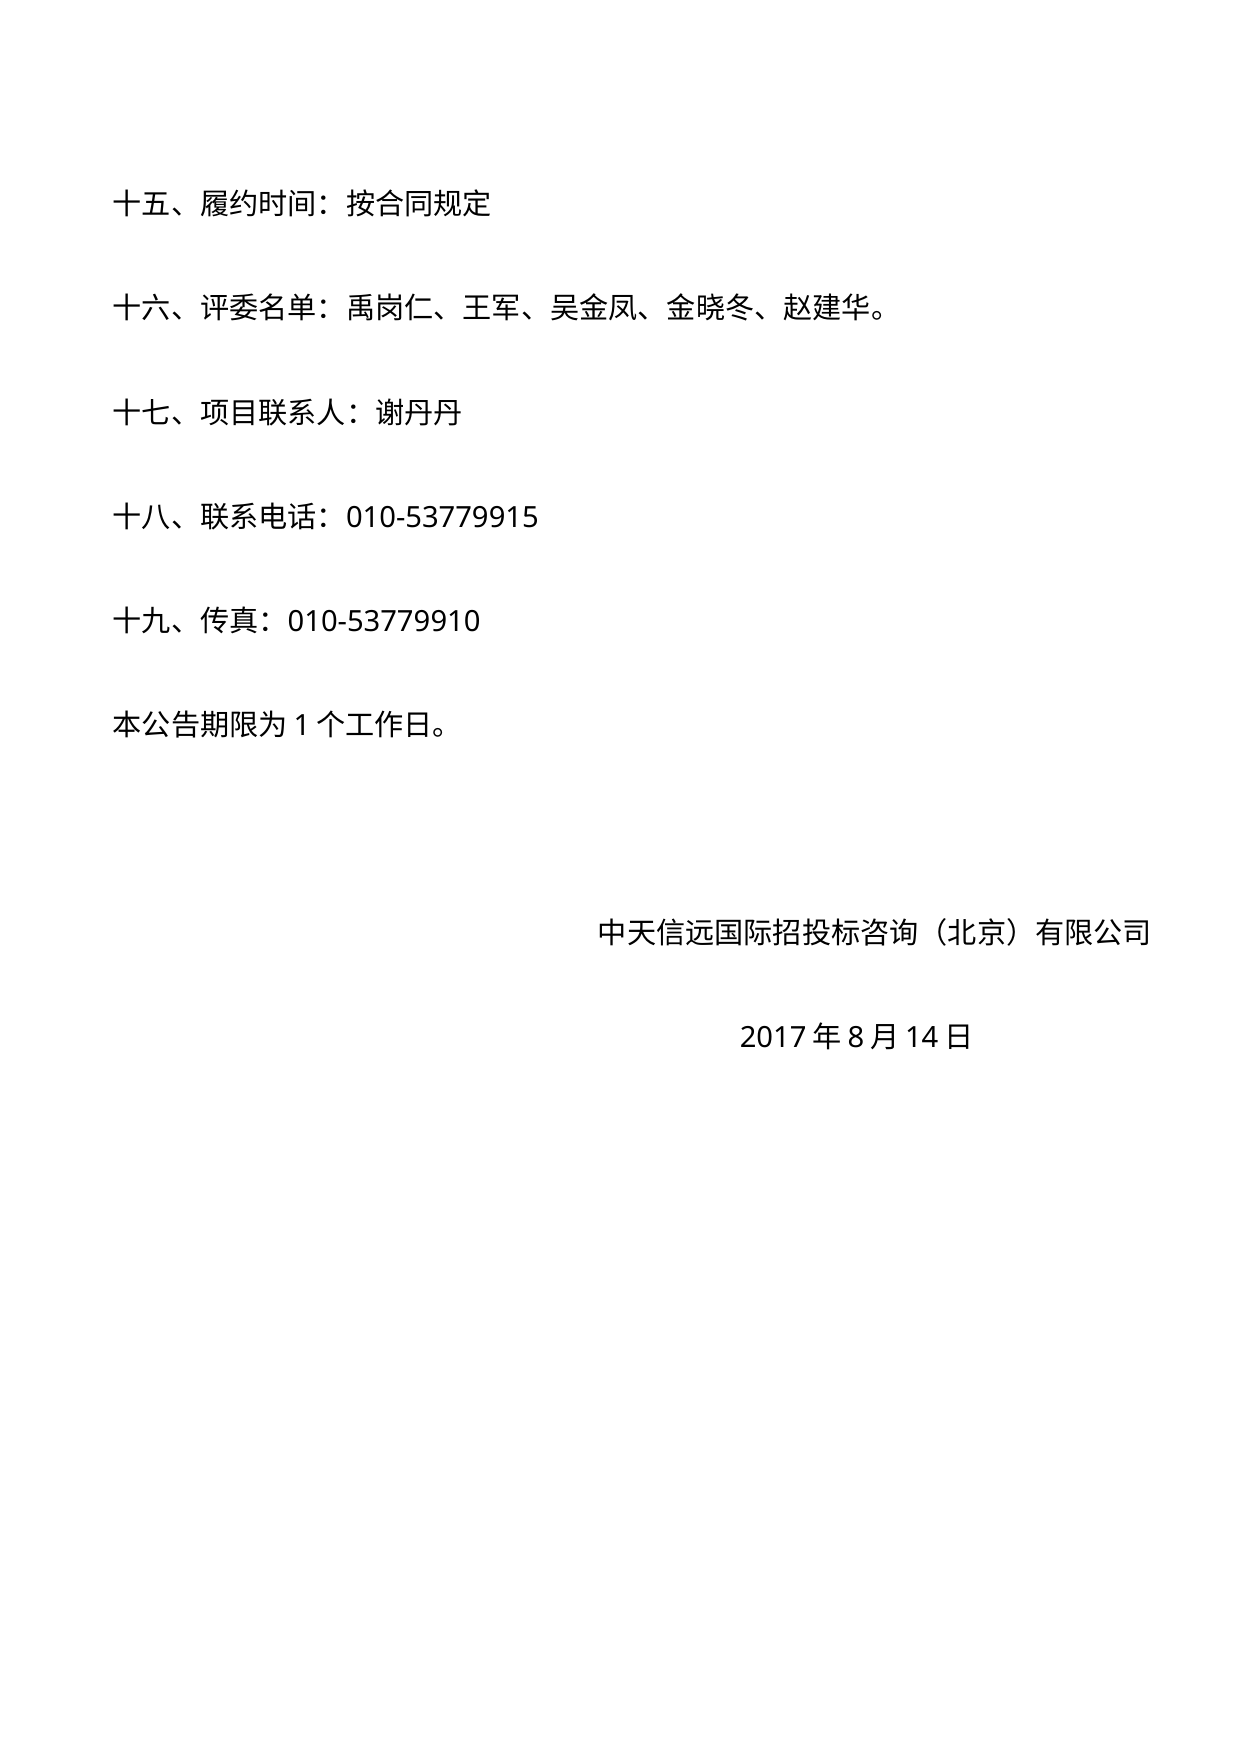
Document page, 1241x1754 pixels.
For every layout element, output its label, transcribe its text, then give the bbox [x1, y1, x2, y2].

text 中天信远国际招投标咨询（北京）有限公司 [112, 894, 1152, 969]
text 十五、履约时间：按合同规定 [112, 164, 1152, 239]
text 2017年8月14日 [112, 998, 1093, 1073]
text 本公告期限为1个工作日。 [112, 685, 1152, 760]
text 十八、联系电话：010-53779915 [112, 477, 1152, 552]
text 十六、评委名单：禹岗仁、王军、吴金凤、金晓冬、赵建华。 [112, 269, 1152, 344]
text 十九、传真：010-53779910 [112, 581, 1152, 656]
text 十七、项目联系人：谢丹丹 [112, 373, 1152, 448]
